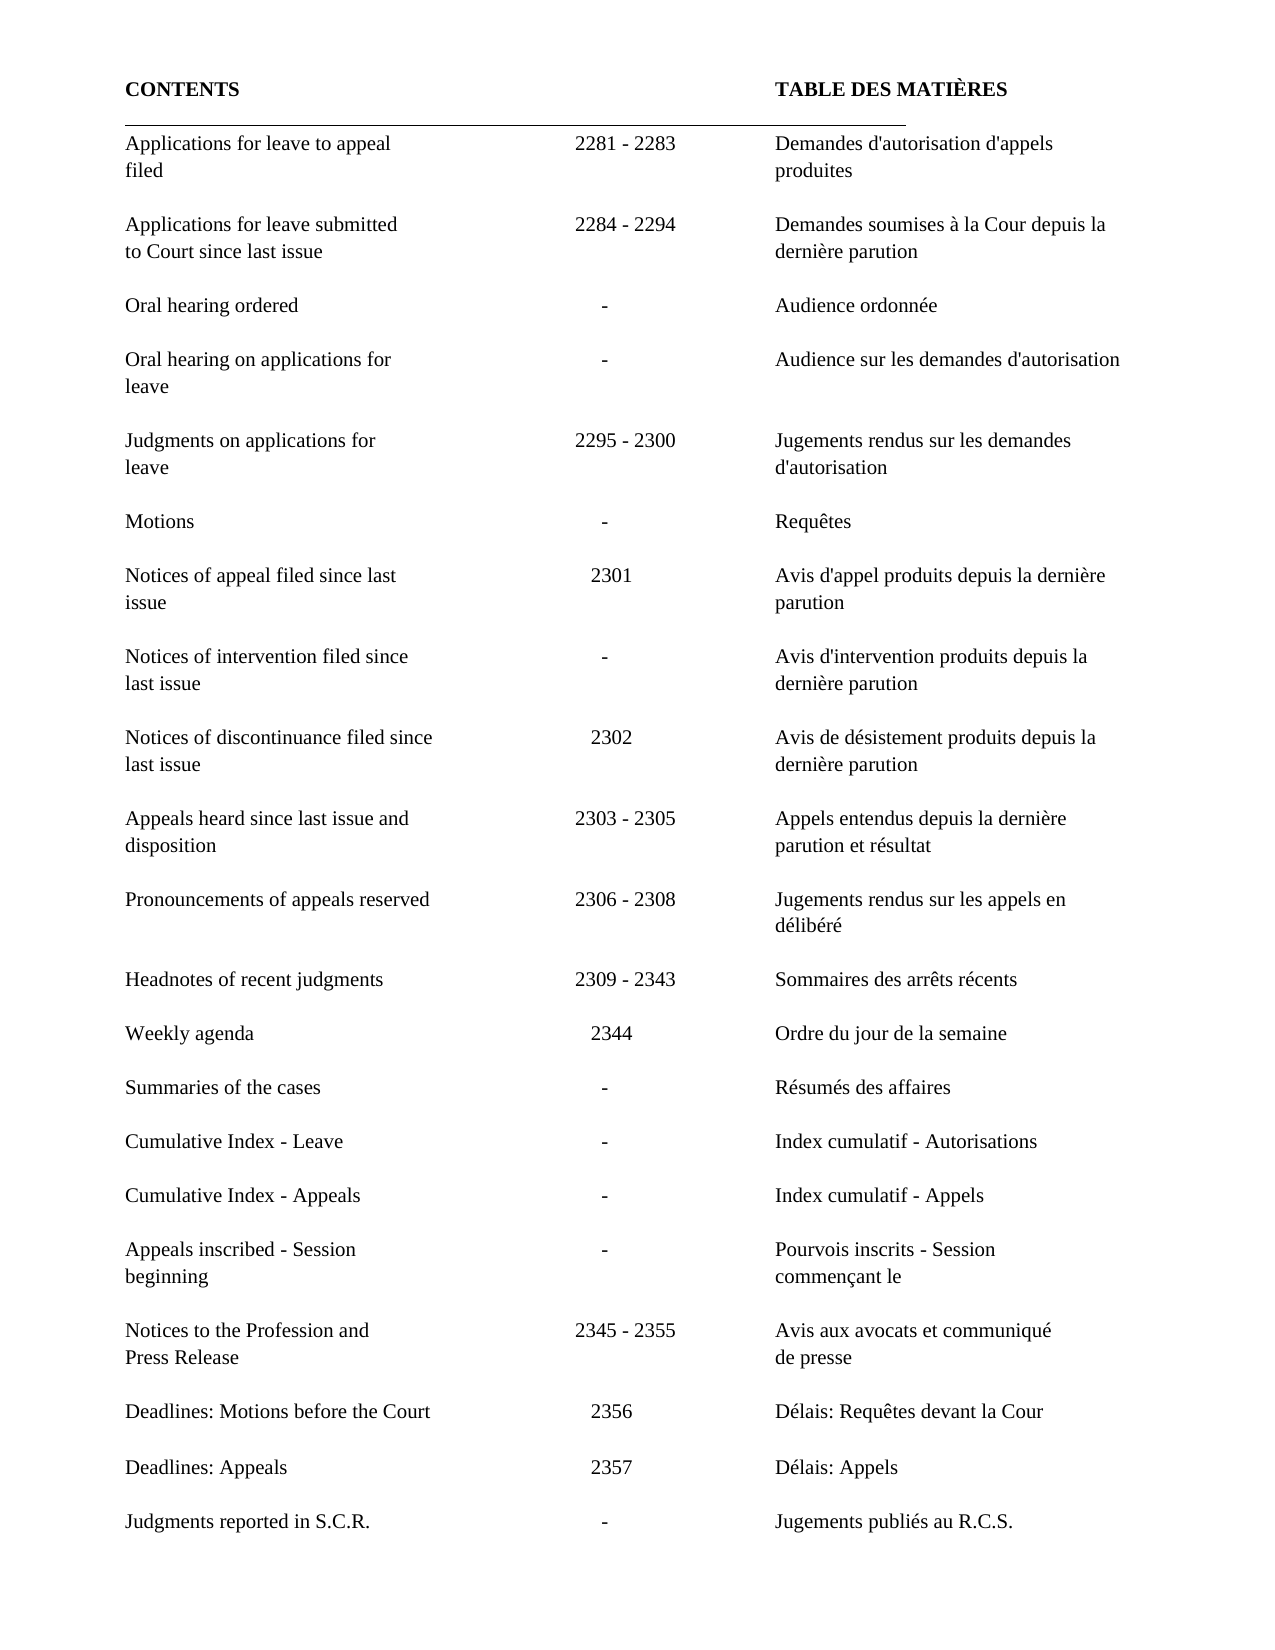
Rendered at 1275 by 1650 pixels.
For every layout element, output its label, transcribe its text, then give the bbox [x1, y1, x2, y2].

text beginning commençant le [125, 1262, 1162, 1289]
text Judgments on applications for 2295 - 2300 Jugements rendus sur les demandes [125, 426, 1162, 453]
text to Court since last issue dernière parution [125, 237, 1162, 264]
text Press Release de presse [125, 1343, 1162, 1370]
text disposition parution et résultat [125, 830, 1162, 857]
text Deadlines: Motions before the Court 2356 Délais: Requêtes devant la Cour [125, 1397, 1162, 1424]
text CONTENTS TABLE DES MATIÈRES [125, 75, 1162, 102]
text Cumulative Index - Leave - Index cumulatif - Autorisations [125, 1127, 1162, 1154]
text leave [125, 372, 1162, 399]
text Notices of intervention filed since - Avis d'intervention produits depuis la [125, 642, 1162, 668]
text issue parution [125, 588, 1162, 614]
text Headnotes of recent judgments 2309 - 2343 Sommaires des arrêts récents [125, 965, 1162, 992]
text Deadlines: Appeals 2357 Délais: Appels [125, 1453, 1162, 1480]
text délibéré [125, 911, 1162, 938]
text Notices of discontinuance filed since 2302 Avis de désistement produits depuis la [125, 722, 1162, 749]
text last issue dernière parution [125, 749, 1162, 776]
text Pronouncements of appeals reserved 2306 - 2308 Jugements rendus sur les appels en [125, 884, 1162, 911]
text Applications for leave to appeal 2281 - 2283 Demandes d'autorisation d'appels [125, 129, 1162, 156]
text Oral hearing on applications for - Audience sur les demandes d'autorisation [125, 345, 1162, 372]
text Appeals inscribed - Session - Pourvois inscrits - Session [125, 1235, 1162, 1262]
text Weekly agenda 2344 Ordre du jour de la semaine [125, 1019, 1162, 1046]
text Oral hearing ordered - Audience ordonnée [125, 291, 1162, 318]
text Judgments reported in S.C.R. - Jugements publiés au R.C.S. [125, 1507, 1162, 1534]
text last issue dernière parution [125, 668, 1162, 696]
text Applications for leave submitted 2284 - 2294 Demandes soumises à la Cour depuis la [125, 210, 1162, 237]
text leave d'autorisation [125, 453, 1162, 480]
text Motions - Requêtes [125, 507, 1162, 534]
text Notices to the Profession and 2345 - 2355 Avis aux avocats et communiqué [125, 1316, 1162, 1343]
text filed produites [125, 156, 1162, 183]
text Appeals heard since last issue and 2303 - 2305 Appels entendus depuis la dernière [125, 803, 1162, 830]
text Cumulative Index - Appeals - Index cumulatif - Appels [125, 1181, 1162, 1208]
text Summaries of the cases - Résumés des affaires [125, 1073, 1162, 1100]
text Notices of appeal filed since last 2301 Avis d'appel produits depuis la dernière [125, 561, 1162, 588]
